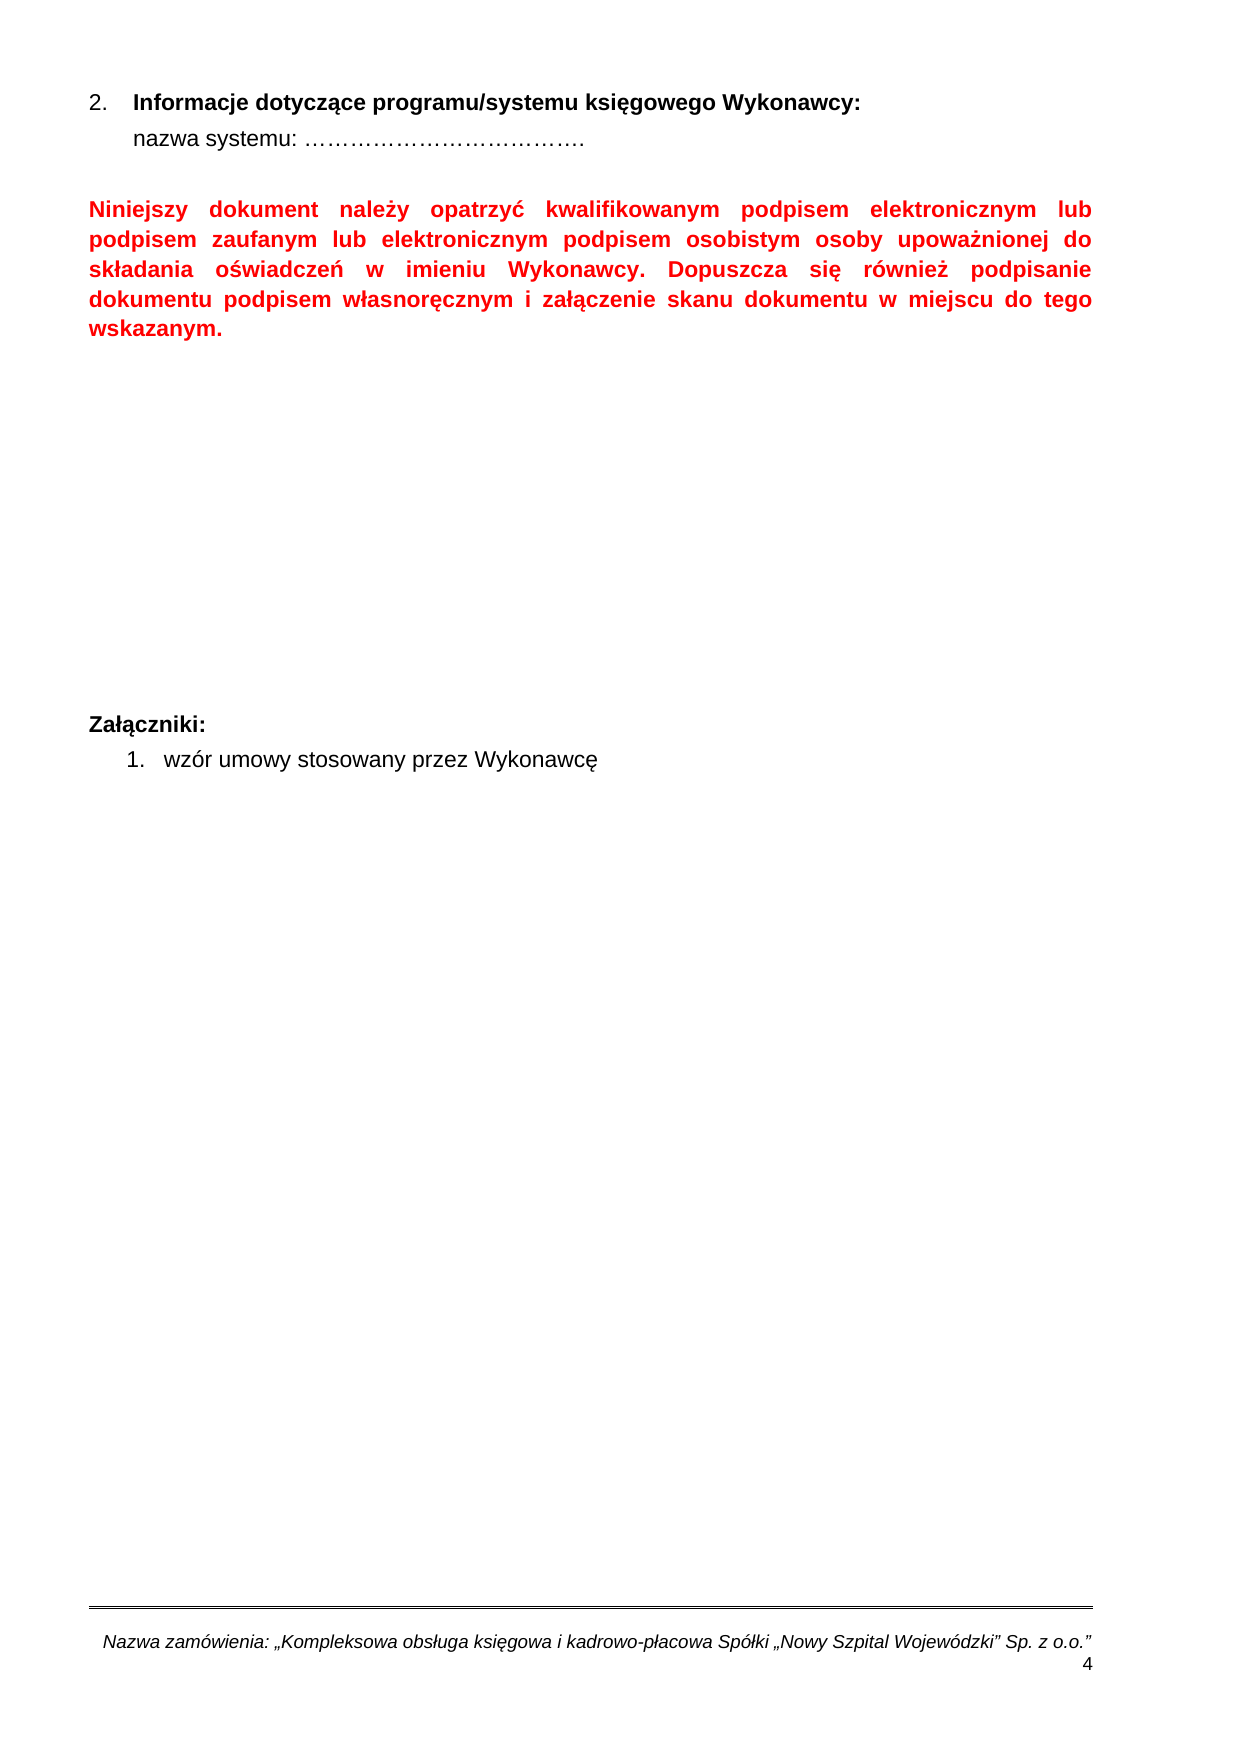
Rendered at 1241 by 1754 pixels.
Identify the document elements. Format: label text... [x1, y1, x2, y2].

text nazwa systemu: ………………………………. [89, 124, 1092, 151]
list Informacje dotyczące programu/systemu księgowego Wykonawcy: [89, 89, 1092, 115]
list Załączniki: [89, 711, 1092, 737]
list wzór umowy stosowany przez Wykonawcę [126, 746, 1092, 773]
list Niniejszy dokument należy opatrzyć kwalifikowanym podpisem elektronicznym lub podpisem zaufanym lub elektronicznym podpisem osobistym osoby upoważnionej do składania oświadczeń w imieniu Wykonawcy. Dopuszcza się również podpisanie dokumentu podpisem własnoręcznym i załączenie skanu dokumentu w miejscu do tego wskazanym. [89, 196, 1092, 342]
